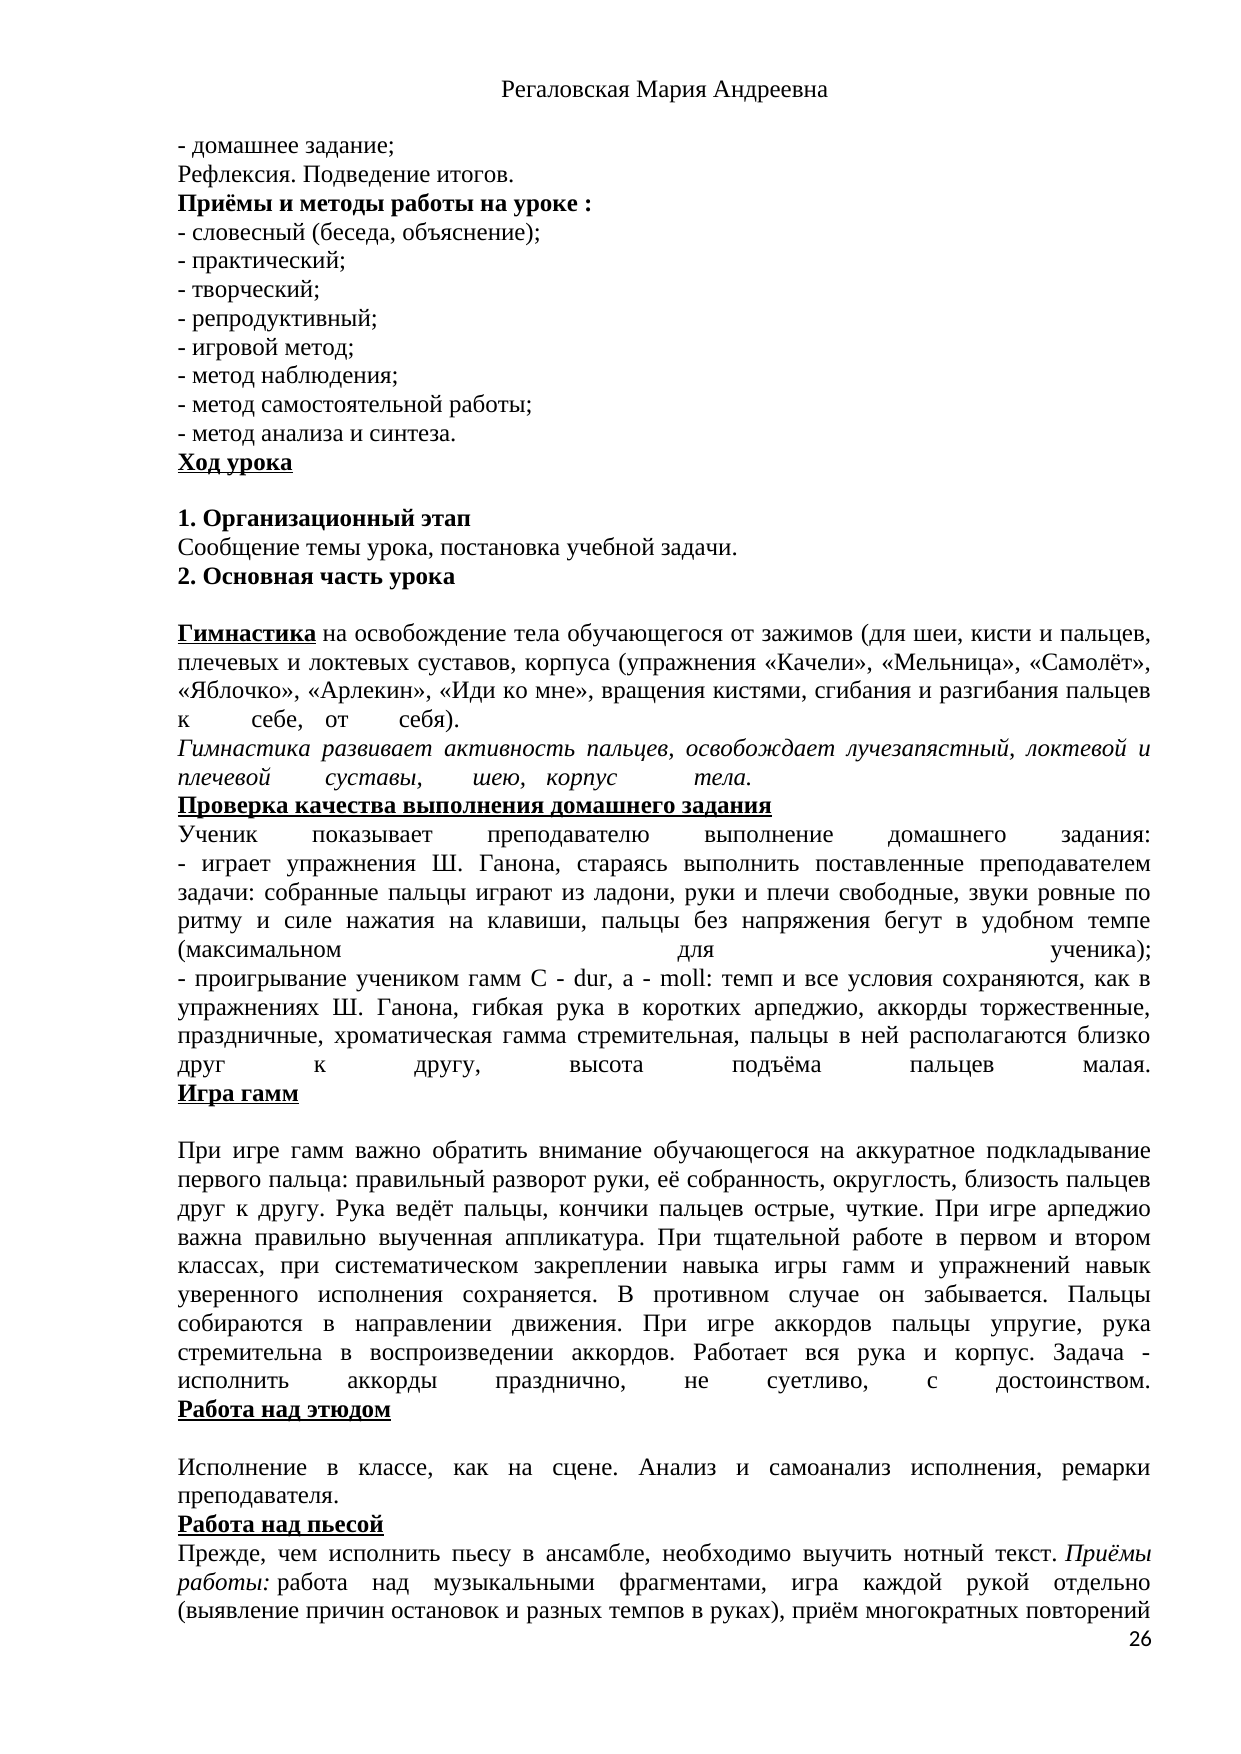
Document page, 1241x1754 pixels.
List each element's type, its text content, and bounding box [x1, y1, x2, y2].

text 1. Организационный этап Сообщение темы урока, постановка учебной задачи. 2. Основная часть урока [177, 503, 1152, 618]
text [177, 131, 1152, 503]
text При игре гамм важно обратить внимание обучающегося на аккуратное подкладывание первого пальца: правильный разворот руки, её собранность, округлость, близость пальцев друг к другу. Рука ведёт пальцы, кончики пальцев острые, чуткие. При игре арпеджио важна правильно выученная аппликатура. При тщательной работе в первом и втором классах, при систематическом закреплении навыка игры гамм и упражнений навык уверенного исполнения сохраняется. В противном случае он забывается. Пальцы собираются в направлении движения. При игре аккордов пальцы упругие, рука стремительна в воспроизведении аккордов. Работает вся рука и корпус. Задача - исполнить аккорды празднично, не суетливо, с достоинством. Работа над этюдом [177, 1107, 1152, 1423]
text Исполнение в классе, как на сцене. Анализ и самоанализ исполнения, ремарки преподавателя. Работа над пьесой [177, 1423, 1152, 1538]
text Ученик показывает преподавателю выполнение домашнего задания: - играет упражнения Ш. Ганона, стараясь выполнить поставленные преподавателем задачи: собранные пальцы играют из ладони, руки и плечи свободные, звуки ровные по ритму и силе нажатия на клавиши, пальцы без напряжения бегут в удобном темпе (максимальном для ученика); - проигрывание учеником гамм C - dur, a - moll: темп и все условия сохраняются, как в упражнениях Ш. Ганона, гибкая рука в коротких арпеджио, аккорды торжественные, праздничные, хроматическая гамма стремительная, пальцы в ней располагаются близко друг к другу, высота подъёма пальцев малая. Игра гамм [177, 819, 1152, 1107]
text Гимнастика на освобождение тела обучающегося от зажимов (для шеи, кисти и пальцев, плечевых и локтевых суставов, корпуса (упражнения «Качели», «Мельница», «Самолёт», «Яблочко», «Арлекин», «Иди ко мне», вращения кистями, сгибания и разгибания пальцев к себе, от себя). Гимнастика развивает активность пальцев, освобождает лучезапястный, локтевой и плечевой суставы, шею, корпус тела. Проверка качества выполнения домашнего задания [177, 618, 1152, 819]
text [177, 1538, 1152, 1624]
